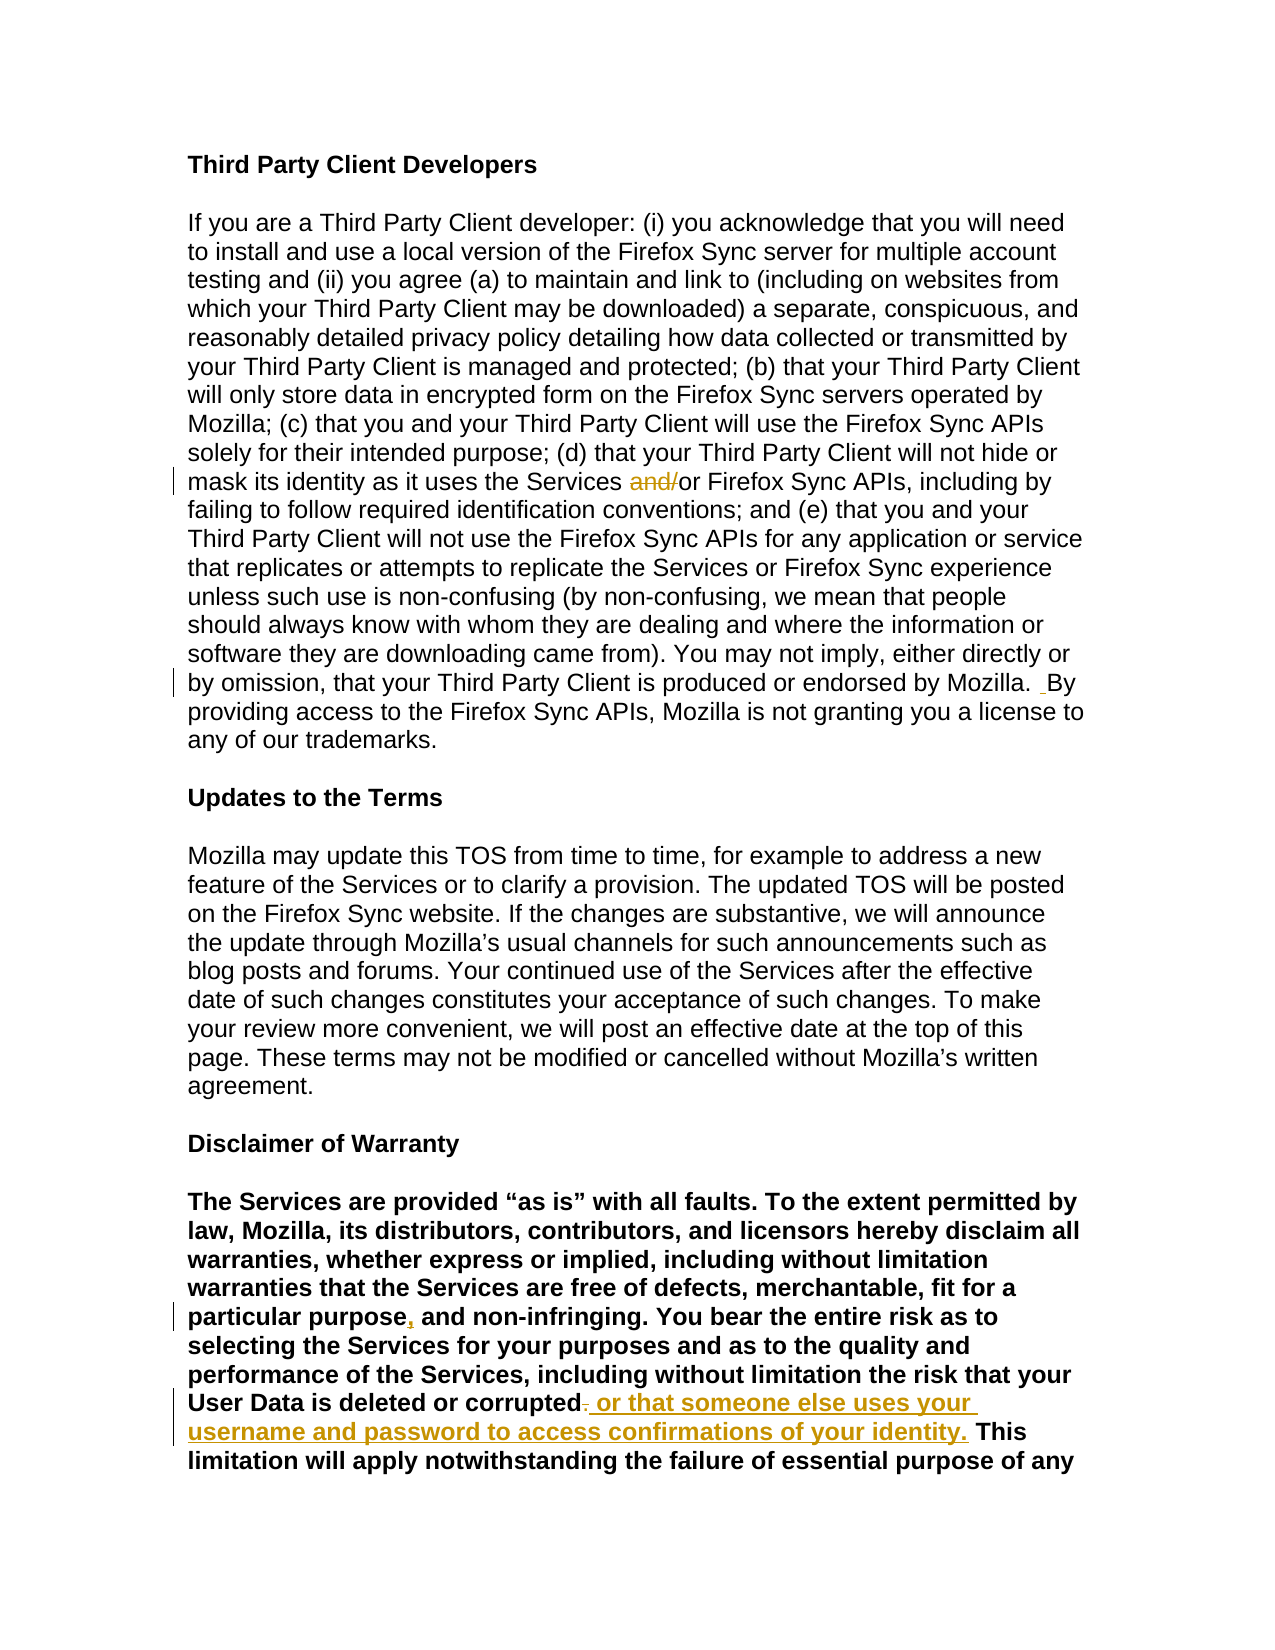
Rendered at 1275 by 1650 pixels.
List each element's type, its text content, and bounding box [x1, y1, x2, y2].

subtitle Third Party Client Developers [187, 150, 1087, 179]
subtitle Disclaimer of Warranty [187, 1129, 1087, 1158]
text If you are a Third Party Client developer: (i) you acknowledge that you will need to install and use a local version of the Firefox Sync server for multiple account testing and (ii) you agree (a) to maintain and link to (including on websites from which your Third Party Client may be downloaded) a separate, conspicuous, and reasonably detailed privacy policy detailing how data collected or transmitted by your Third Party Client is managed and protected; (b) that your Third Party Client will only store data in encrypted form on the Firefox Sync servers operated by Mozilla; (c) that you and your Third Party Client will use the Firefox Sync APIs solely for their intended purpose; (d) that your Third Party Client will not hide or mask its identity as it uses the Services or Firefox Sync APIs, including by failing to follow required identification conventions; and (e) that you and your Third Party Client will not use the Firefox Sync APIs for any application or service that replicates or attempts to replicate the Services or Firefox Sync experience unless such use is non-confusing (by non-confusing, we mean that people should always know with whom they are dealing and where the information or software they are downloading came from). You may not imply, either directly or by omission, that your Third Party Client is produced or endorsed by Mozilla. By providing access to the Firefox Sync APIs, Mozilla is not granting you a license to any of our trademarks. [187, 208, 1087, 754]
text Mozilla may update this TOS from time to time, for example to address a new feature of the Services or to clarify a provision. The updated TOS will be posted on the Firefox Sync website. If the changes are substantive, we will announce the update through Mozilla’s usual channels for such announcements such as blog posts and forums. Your continued use of the Services after the effective date of such changes constitutes your acceptance of such changes. To make your review more convenient, we will post an effective date at the top of this page. These terms may not be modified or cancelled without Mozilla’s written agreement. [187, 841, 1087, 1100]
subtitle Updates to the Terms [187, 783, 1087, 812]
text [187, 1187, 1087, 1474]
